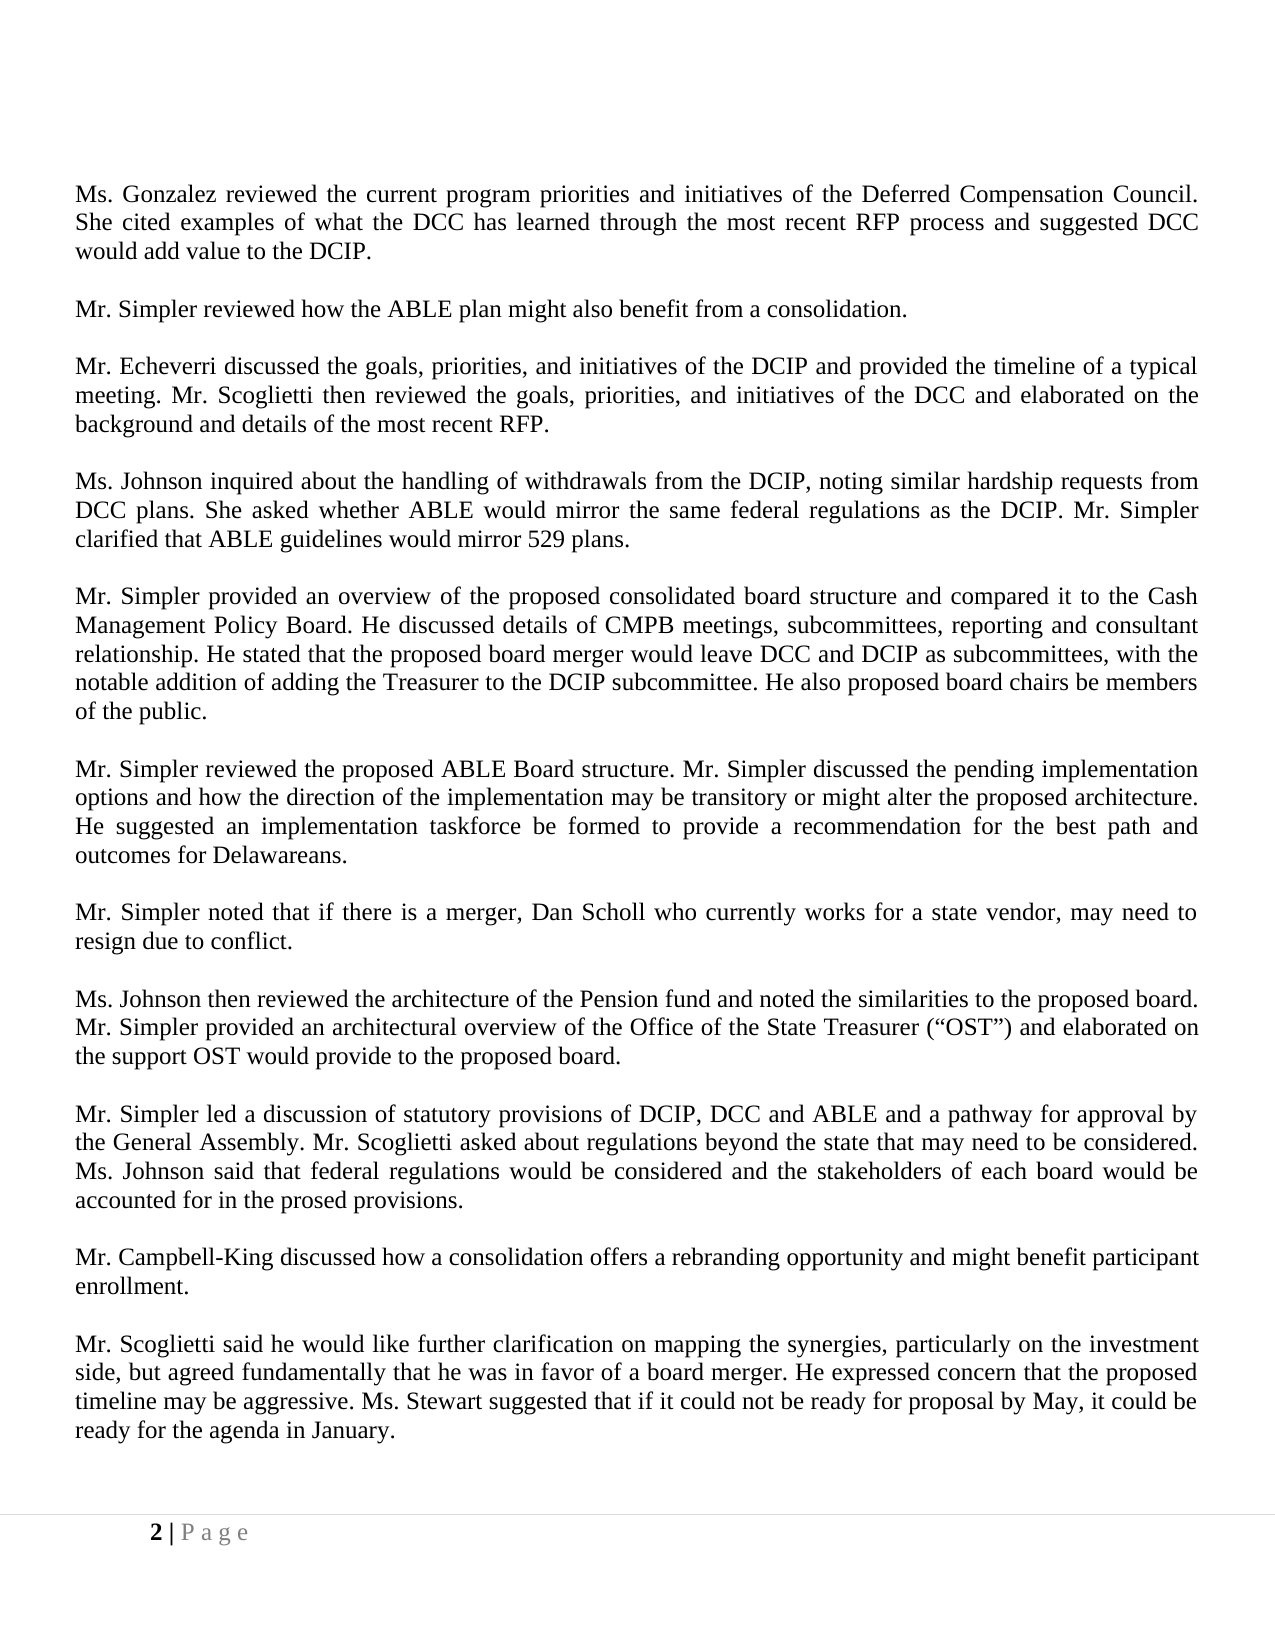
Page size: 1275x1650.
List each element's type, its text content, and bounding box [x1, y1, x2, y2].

text Mr. Simpler noted that if there is a merger, Dan Scholl who currently works for a state vendor, may need to resign due to conflict. [75, 897, 1200, 955]
text Mr. Simpler reviewed the proposed ABLE Board structure. Mr. Simpler discussed the pending implementation options and how the direction of the implementation may be transitory or might alter the proposed architecture. He suggested an implementation taskforce be formed to provide a recommendation for the best path and outcomes for Delawareans. [75, 754, 1200, 869]
text Mr. Simpler provided an architectural overview of the Office of the State Treasurer (“OST”) and elaborated on the support OST would provide to the proposed board. [75, 1012, 1200, 1070]
text Ms. Johnson inquired about the handling of withdrawals from the DCIP, noting similar hardship requests from DCC plans. She asked whether ABLE would mirror the same federal regulations as the DCIP. Mr. Simpler clarified that ABLE guidelines would mirror 529 plans. [75, 466, 1200, 552]
text Mr. Campbell-King discussed how a consolidation offers a rebranding opportunity and might benefit participant enrollment. [75, 1242, 1200, 1300]
text Ms. Johnson then reviewed the architecture of the Pension fund and noted the similarities to the proposed board. [75, 984, 1200, 1012]
text Mr. Echeverri discussed the goals, priorities, and initiatives of the DCIP and provided the timeline of a typical meeting. Mr. Scoglietti then reviewed the goals, priorities, and initiatives of the DCC and elaborated on the background and details of the most recent RFP. [75, 351, 1200, 437]
text Ms. Gonzalez reviewed the current program priorities and initiatives of the Deferred Compensation Council. She cited examples of what the DCC has learned through the most recent RFP process and suggested DCC would add value to the DCIP. [75, 179, 1200, 265]
text Mr. Simpler reviewed how the ABLE plan might also benefit from a consolidation. [75, 294, 1200, 322]
text Mr. Simpler provided an overview of the proposed consolidated board structure and compared it to the Cash Management Policy Board. He discussed details of CMPB meetings, subcommittees, reporting and consultant relationship. He stated that the proposed board merger would leave DCC and DCIP as subcommittees, with the notable addition of adding the Treasurer to the DCIP subcommittee. He also proposed board chairs be members of the public. [75, 581, 1200, 725]
text Mr. Simpler led a discussion of statutory provisions of DCIP, DCC and ABLE and a pathway for approval by the General Assembly. Mr. Scoglietti asked about regulations beyond the state that may need to be considered. Ms. Johnson said that federal regulations would be considered and the stakeholders of each board would be accounted for in the prosed provisions. [75, 1099, 1200, 1214]
text Mr. Scoglietti said he would like further clarification on mapping the synergies, particularly on the investment side, but agreed fundamentally that he was in favor of a board merger. He expressed concern that the proposed timeline may be aggressive. Ms. Stewart suggested that if it could not be ready for proposal by May, it could be ready for the agenda in January. [75, 1329, 1200, 1444]
